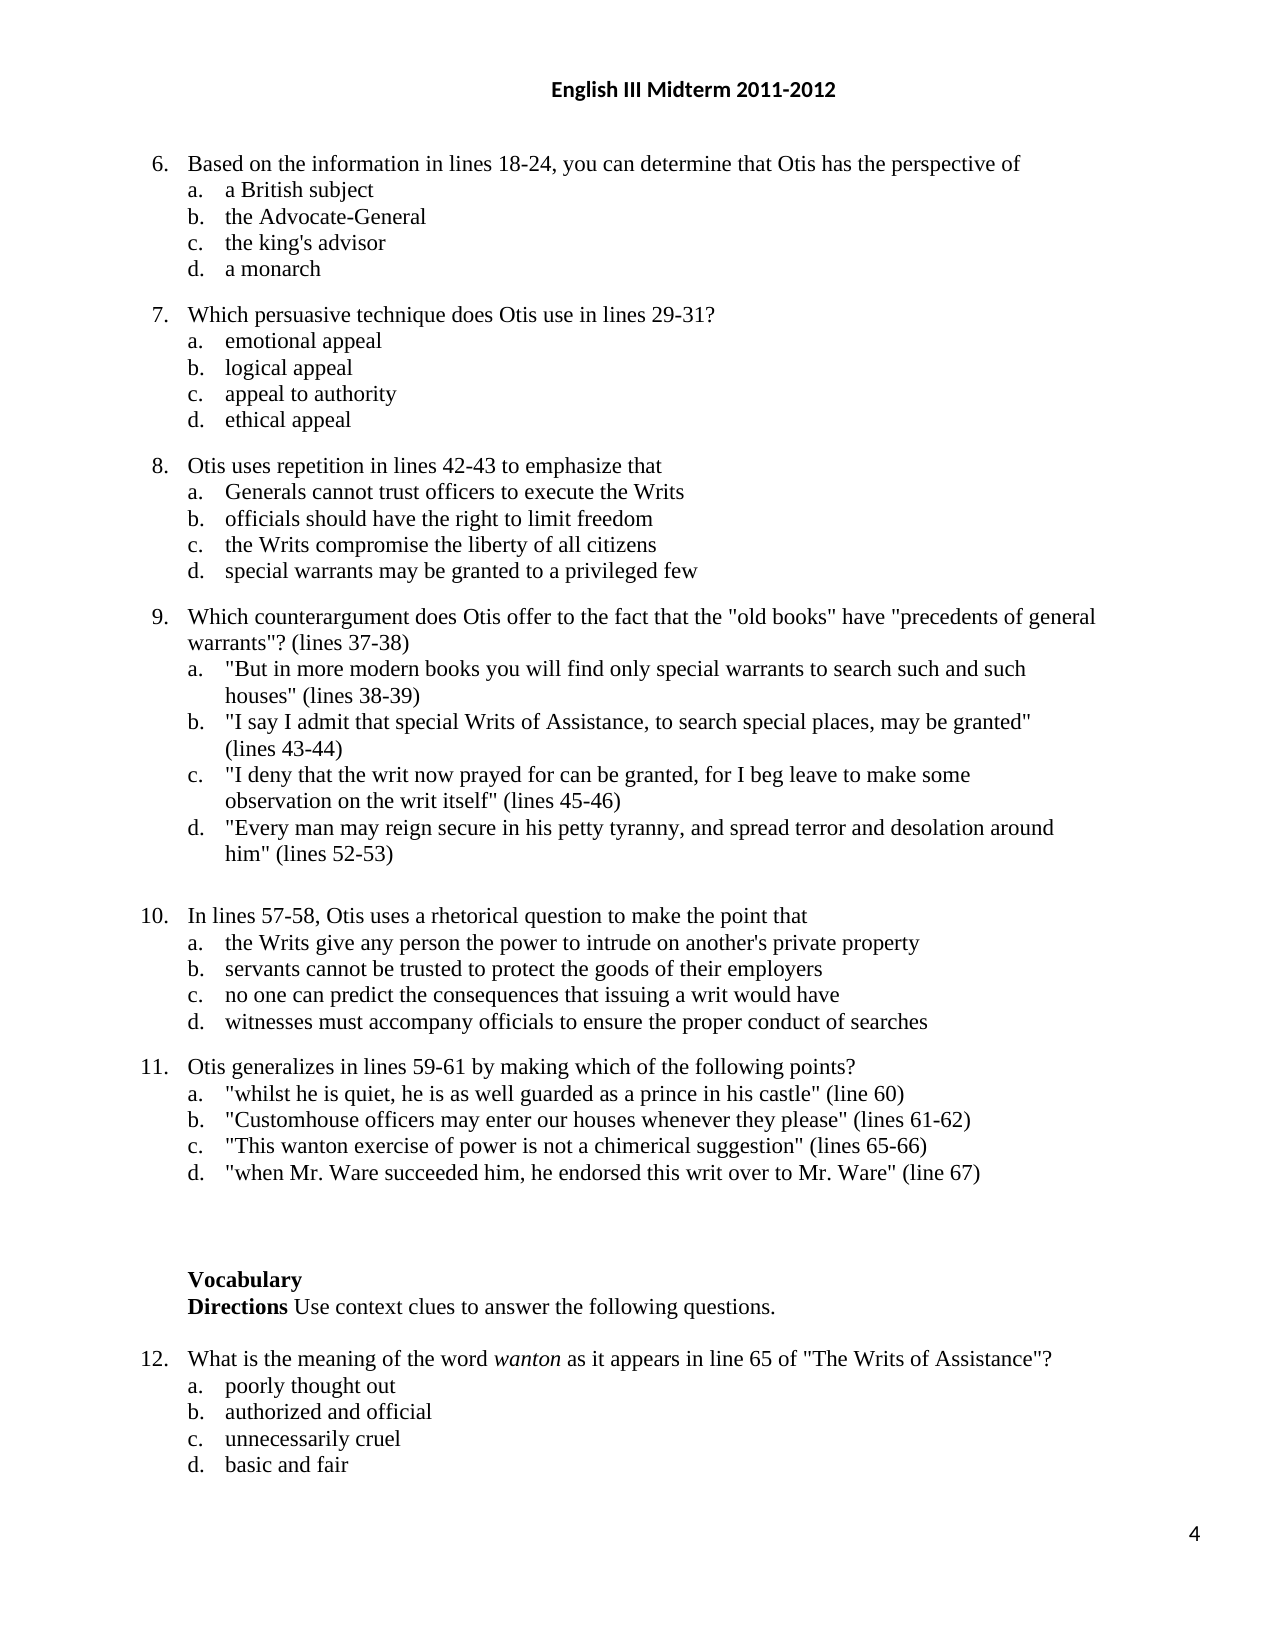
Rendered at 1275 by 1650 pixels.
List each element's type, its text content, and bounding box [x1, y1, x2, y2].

table_cell d. [183, 1451, 220, 1477]
table_cell d. [183, 1008, 220, 1034]
table_cell d. [183, 255, 220, 282]
table_cell b. [183, 505, 220, 531]
table_header poorly thought out [220, 1372, 1064, 1398]
table_cell ethical appeal [220, 406, 1064, 433]
table_cell c. [183, 981, 220, 1008]
table_cell d. [183, 814, 220, 866]
table_cell the Writs compromise the liberty of all citizens [220, 531, 1064, 557]
table_cell basic and fair [220, 1451, 1064, 1477]
table_header a. [183, 929, 220, 955]
table_cell b. [183, 1398, 220, 1424]
table_cell d. [183, 1159, 220, 1185]
table_header a British subject [220, 176, 1064, 203]
table_cell c. [183, 1132, 220, 1159]
table_header a. [183, 1372, 220, 1398]
table_cell "This wanton exercise of power is not a chimerical suggestion" (lines 65-66) [220, 1132, 1064, 1159]
table_cell b. [183, 1106, 220, 1132]
table_cell "I say I admit that special Writs of Assistance, to search special places, may be granted" (lines 43-44) [220, 708, 1064, 761]
table_cell d. [183, 406, 220, 433]
table_cell the Advocate-General [220, 203, 1064, 229]
table_cell b. [183, 708, 220, 761]
text 9. Which counterargument does Otis offer to the fact that the "old books" have "precedents of general warrants"? (lines 37-38) [75, 603, 1200, 656]
text 6. Based on the information in lines 18-24, you can determine that Otis has the perspective of [75, 150, 1200, 176]
table_cell "when Mr. Ware succeeded him, he endorsed this writ over to Mr. Ware" (line 67) [220, 1159, 1064, 1185]
table_cell no one can predict the consequences that issuing a writ would have [220, 981, 1064, 1008]
text 11. Otis generalizes in lines 59-61 by making which of the following points? [75, 1053, 1200, 1079]
table_cell a monarch [220, 255, 1064, 282]
table_cell b. [183, 354, 220, 380]
table_cell d. [183, 557, 220, 584]
table_cell authorized and official [220, 1398, 1064, 1424]
table_cell servants cannot be trusted to protect the goods of their employers [220, 955, 1064, 981]
table_cell c. [183, 531, 220, 557]
text 8. Otis uses repetition in lines 42-43 to emphasize that [75, 452, 1200, 478]
text 12. What is the meaning of the word wanton as it appears in line 65 of "The Writs of Assistance"? [75, 1346, 1200, 1372]
text 7. Which persuasive technique does Otis use in lines 29-31? [75, 301, 1200, 327]
table_cell unnecessarily cruel [220, 1425, 1064, 1451]
table_cell c. [183, 229, 220, 255]
table_cell c. [183, 1425, 220, 1451]
table_header a. [183, 656, 220, 708]
table_header "But in more modern books you will find only special warrants to search such and such houses" (lines 38-39) [220, 656, 1064, 708]
table_header a. [183, 327, 220, 354]
table_cell b. [183, 203, 220, 229]
table_header a. [183, 1080, 220, 1106]
table_cell appeal to authority [220, 380, 1064, 406]
table_cell special warrants may be granted to a privileged few [220, 557, 1064, 584]
table_header emotional appeal [220, 327, 1064, 354]
table_header the Writs give any person the power to intrude on another's private property [220, 929, 1064, 955]
table_cell the king's advisor [220, 229, 1064, 255]
table_cell "I deny that the writ now prayed for can be granted, for I beg leave to make some observation on the writ itself" (lines 45-46) [220, 761, 1064, 814]
table_cell c. [183, 380, 220, 406]
table_cell logical appeal [220, 354, 1064, 380]
table_cell b. [183, 955, 220, 981]
table_cell "Customhouse officers may enter our houses whenever they please" (lines 61-62) [220, 1106, 1064, 1132]
table_cell witnesses must accompany officials to ensure the proper conduct of searches [220, 1008, 1064, 1034]
table_header "whilst he is quiet, he is as well guarded as a prince in his castle" (line 60) [220, 1080, 1064, 1106]
table_cell c. [183, 761, 220, 814]
table_cell "Every man may reign secure in his petty tyranny, and spread terror and desolation around him" (lines 52-53) [220, 814, 1064, 866]
table_header a. [183, 176, 220, 203]
text Directions Use context clues to answer the following questions. [187, 1293, 1200, 1319]
table_cell officials should have the right to limit freedom [220, 505, 1064, 531]
text 10. In lines 57-58, Otis uses a rhetorical question to make the point that [75, 902, 1200, 929]
table_header Generals cannot trust officers to execute the Writs [220, 478, 1064, 504]
table_header a. [183, 478, 220, 504]
text Vocabulary [187, 1266, 1200, 1293]
